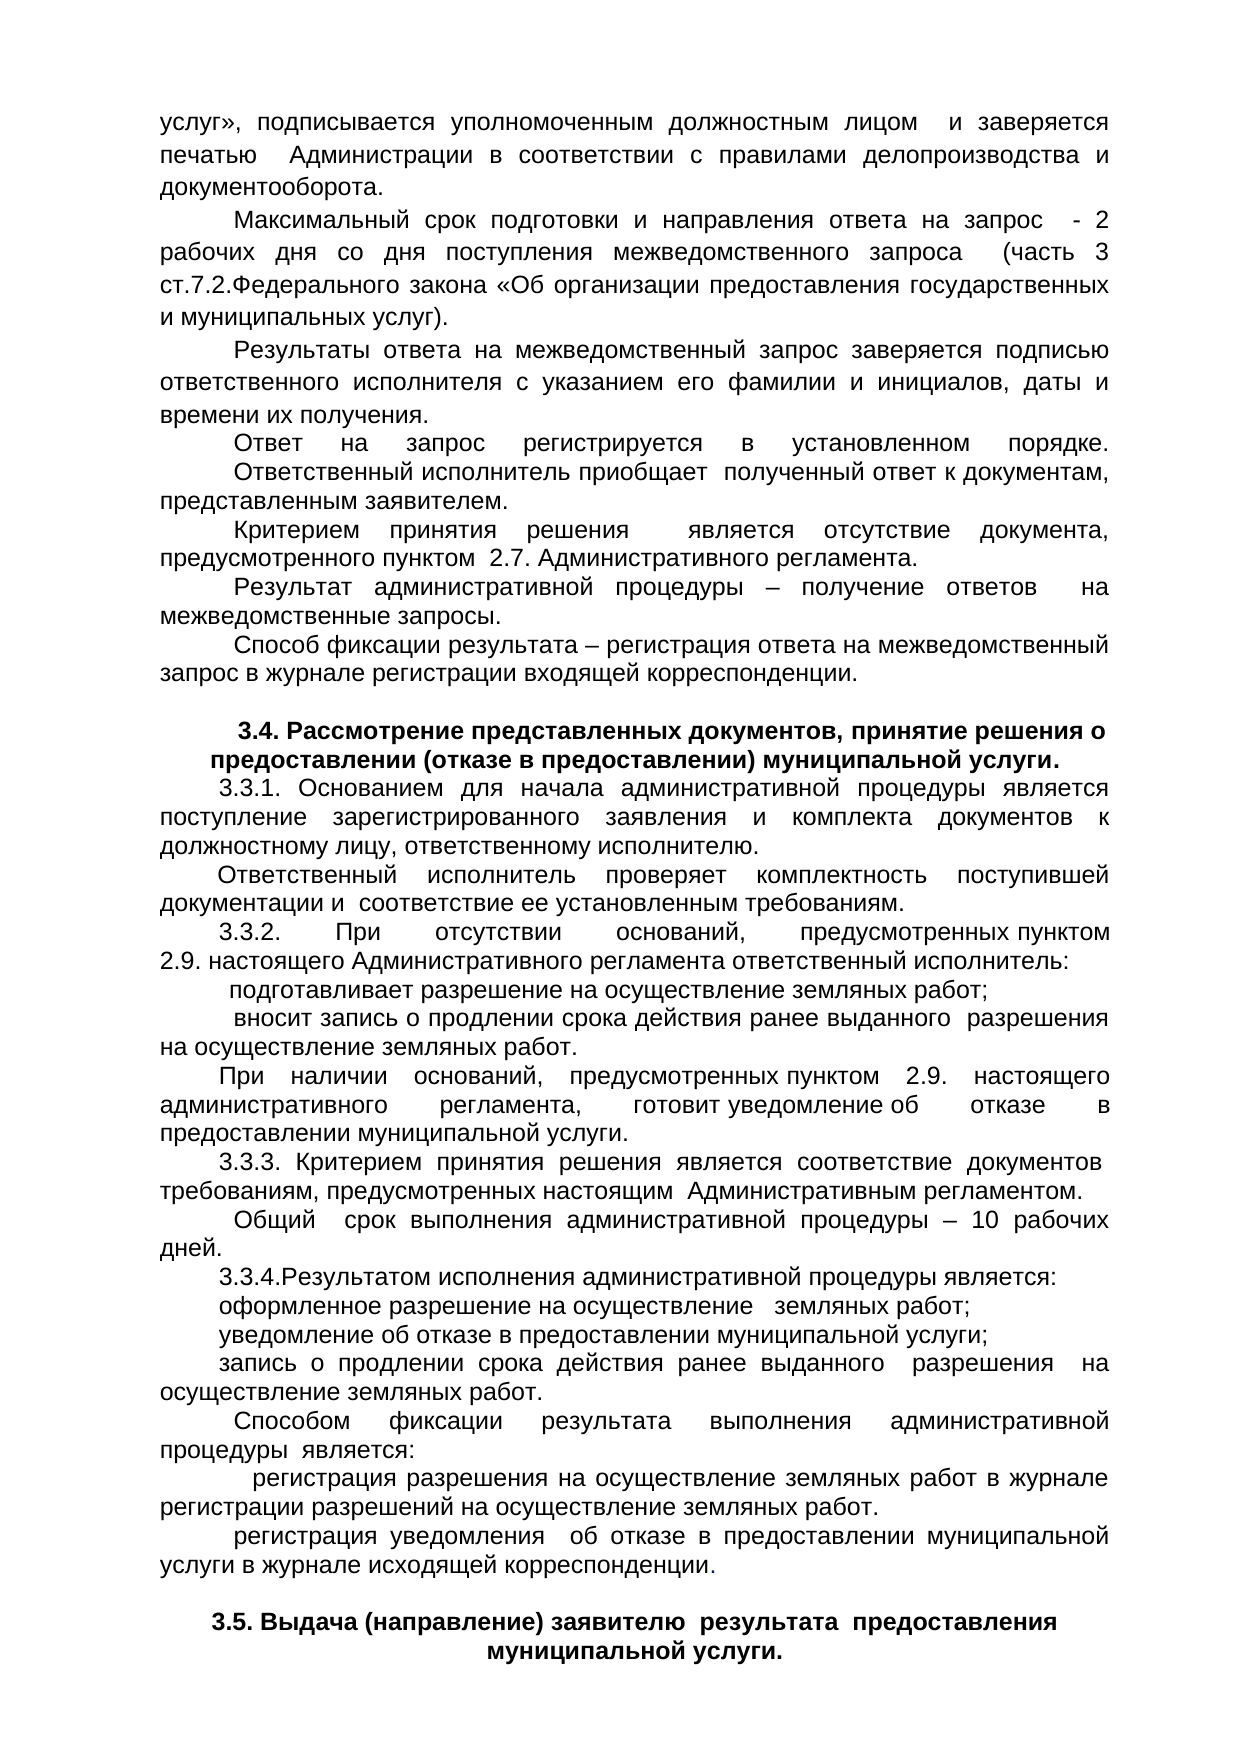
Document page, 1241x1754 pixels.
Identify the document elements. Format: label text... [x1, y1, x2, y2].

text запись о продлении срока действия ранее выданного разрешения на осуществление земляных работ. [159, 1348, 1110, 1406]
text Ответственный исполнитель проверяет комплектность поступившей документации и соответствие ее установленным требованиям. [159, 860, 1110, 917]
text уведомление об отказе в предоставлении муниципальной услуги; [159, 1320, 1110, 1348]
text 3.3.2. При отсутствии оснований, предусмотренных пунктом 2.9. настоящего Административного регламента ответственный исполнитель: [159, 917, 1110, 975]
text Максимальный срок подготовки и направления ответа на запрос - 2 рабочих дня со дня поступления межведомственного запроса (часть 3 ст.7.2.Федерального закона «Об организации предоставления государственных и муниципальных услуг). [159, 201, 1110, 331]
text 3.4. Рассмотрение представленных документов, принятие решения о предоставлении (отказе в предоставлении) муниципальной услуги. [159, 716, 1110, 773]
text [159, 103, 1110, 201]
text вносит запись о продлении срока действия ранее выданного разрешения на осуществление земляных работ. [159, 1003, 1110, 1061]
text подготавливает разрешение на осуществление земляных работ; [159, 975, 1110, 1003]
text Способом фиксации результата выполнения административной процедуры является: [159, 1406, 1110, 1463]
text Результаты ответа на межведомственный запрос заверяется подписью ответственного исполнителя с указанием его фамилии и инициалов, даты и времени их получения. [159, 331, 1110, 428]
text Результат административной процедуры – получение ответов на межведомственные запросы. [159, 572, 1110, 630]
text 3.3.1. Основанием для начала административной процедуры является поступление зарегистрированного заявления и комплекта документов к должностному лицу, ответственному исполнителю. [159, 773, 1110, 860]
text регистрация разрешения на осуществление земляных работ в журнале регистрации разрешений на осуществление земляных работ. [159, 1463, 1110, 1521]
text Общий срок выполнения административной процедуры – 10 рабочих дней. [159, 1205, 1110, 1262]
text регистрация уведомления об отказе в предоставлении муниципальной услуги в журнале исходящей корреспонденции. [159, 1521, 1110, 1578]
text Ответ на запрос регистрируется в установленном порядке. Ответственный исполнитель приобщает полученный ответ к документам, представленным заявителем. [159, 428, 1110, 515]
text 3.3.3. Критерием принятия решения является соответствие документов требованиям, предусмотренных настоящим Административным регламентом. [159, 1147, 1110, 1205]
text При наличии оснований, предусмотренных пунктом 2.9. настоящего административного регламента, готовит уведомление об отказе в предоставлении муниципальной услуги. [159, 1061, 1110, 1147]
text оформленное разрешение на осуществление земляных работ; [159, 1291, 1110, 1320]
text Критерием принятия решения является отсутствие документа, предусмотренного пунктом 2.7. Административного регламента. [159, 515, 1110, 572]
text Способ фиксации результата – регистрация ответа на межведомственный запрос в журнале регистрации входящей корреспонденции. [159, 630, 1110, 687]
text 3.3.4.Результатом исполнения административной процедуры является: [159, 1262, 1110, 1291]
text 3.5. Выдача (направление) заявителю результата предоставления муниципальной услуги. [159, 1607, 1110, 1665]
